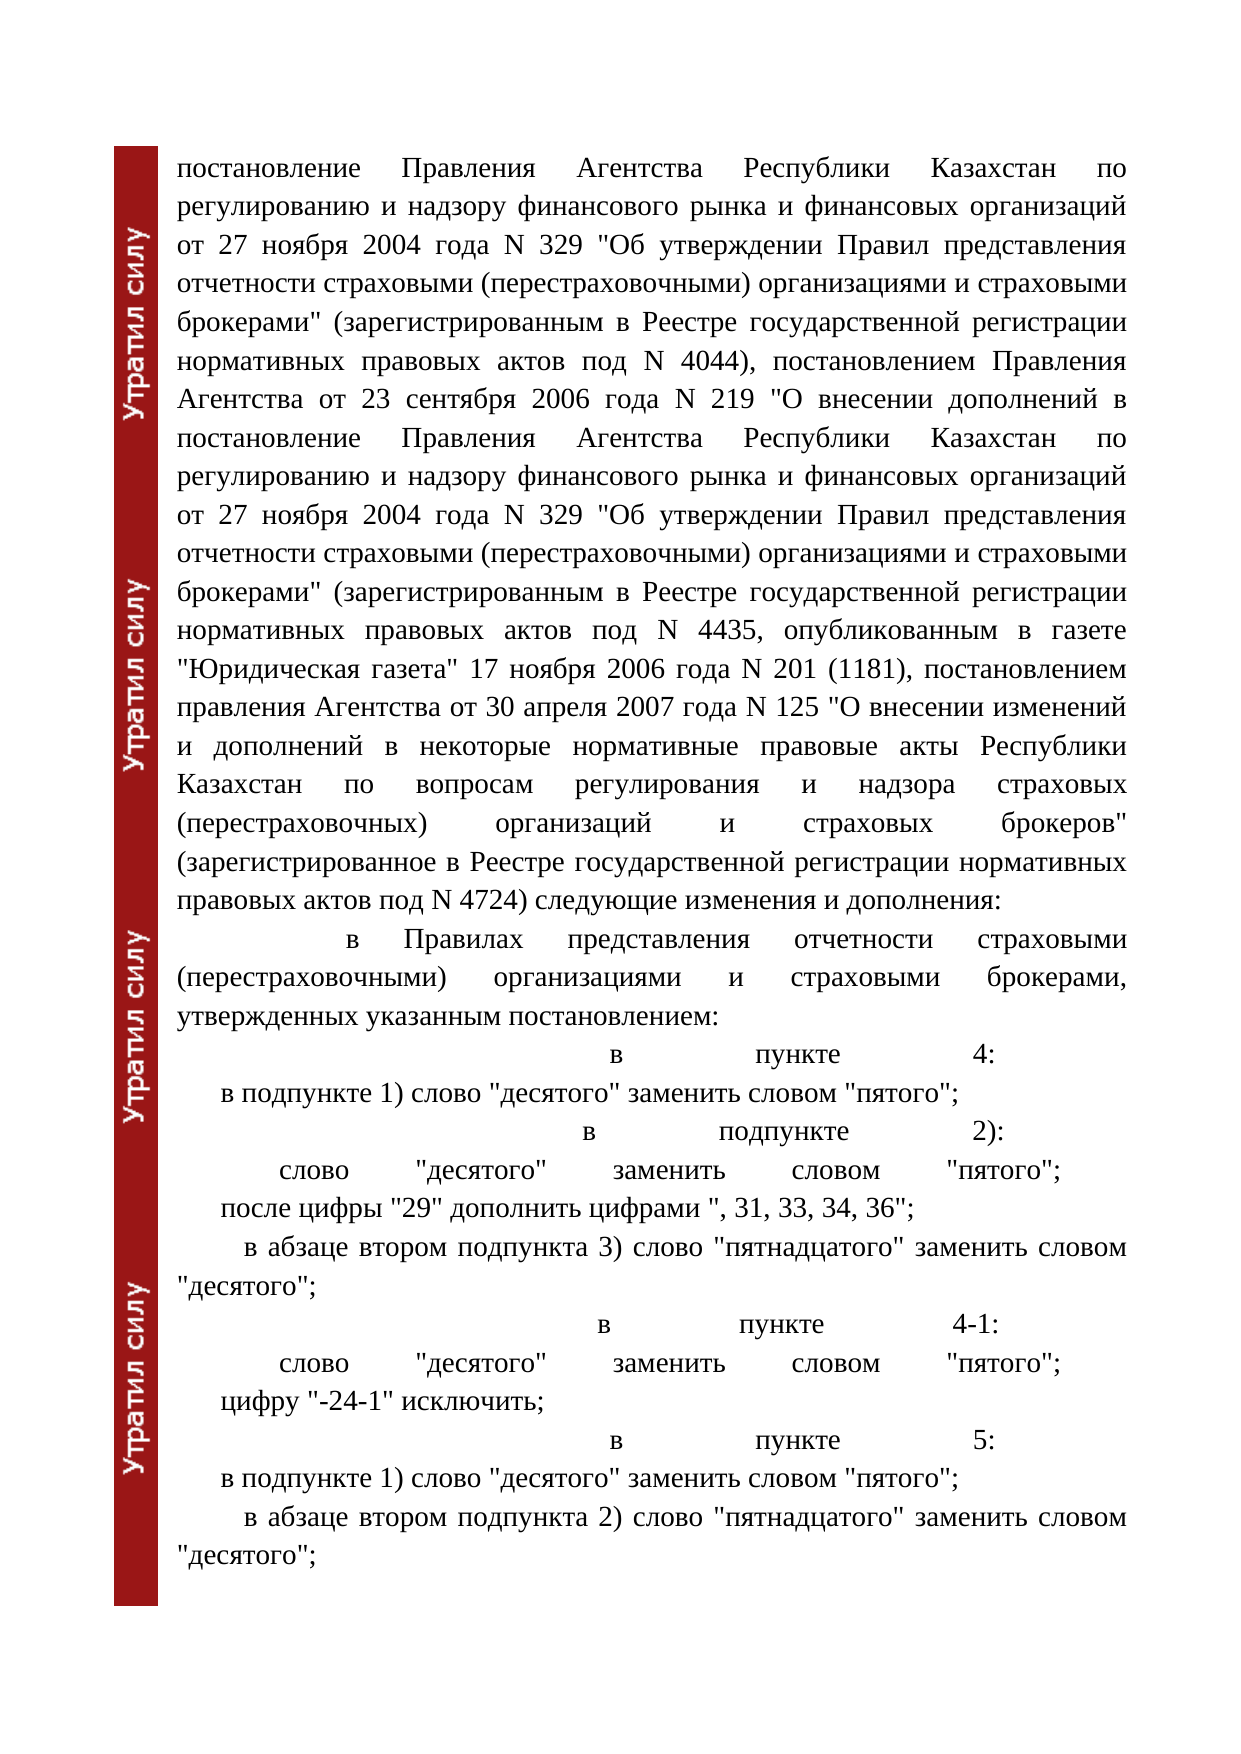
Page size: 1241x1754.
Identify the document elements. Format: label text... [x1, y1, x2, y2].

text в пункте 5: в подпункте 1) слово "десятого" заменить словом "пятого"; [112, 1422, 1128, 1494]
picture [114, 1301, 158, 1306]
picture [114, 1571, 158, 1606]
text в пункте 4: в подпункте 1) слово "десятого" заменить словом "пятого"; [112, 1036, 1128, 1108]
picture [114, 1494, 158, 1499]
text в пункте 4-1: слово "десятого" заменить словом "пятого"; цифру "-24-1" исключить; [112, 1306, 1128, 1417]
text в подпункте 2): слово "десятого" заменить словом "пятого"; после цифры "29" дополнить цифрами ", 31, 33, 34, 36"; [112, 1113, 1128, 1224]
text в Правилах представления отчетности страховыми (перестраховочными) организациями и страховыми брокерами, утвержденных указанным постановлением: [112, 921, 1128, 1031]
picture [114, 1031, 158, 1036]
picture [114, 1108, 158, 1113]
picture [114, 1417, 158, 1422]
picture [114, 146, 158, 150]
picture [114, 1224, 158, 1229]
picture [114, 916, 158, 921]
text в абзаце втором подпункта 3) слово "пятнадцатого" заменить словом "десятого"; [112, 1229, 1128, 1301]
text в абзаце втором подпункта 2) слово "пятнадцатого" заменить словом "десятого"; [112, 1499, 1128, 1571]
